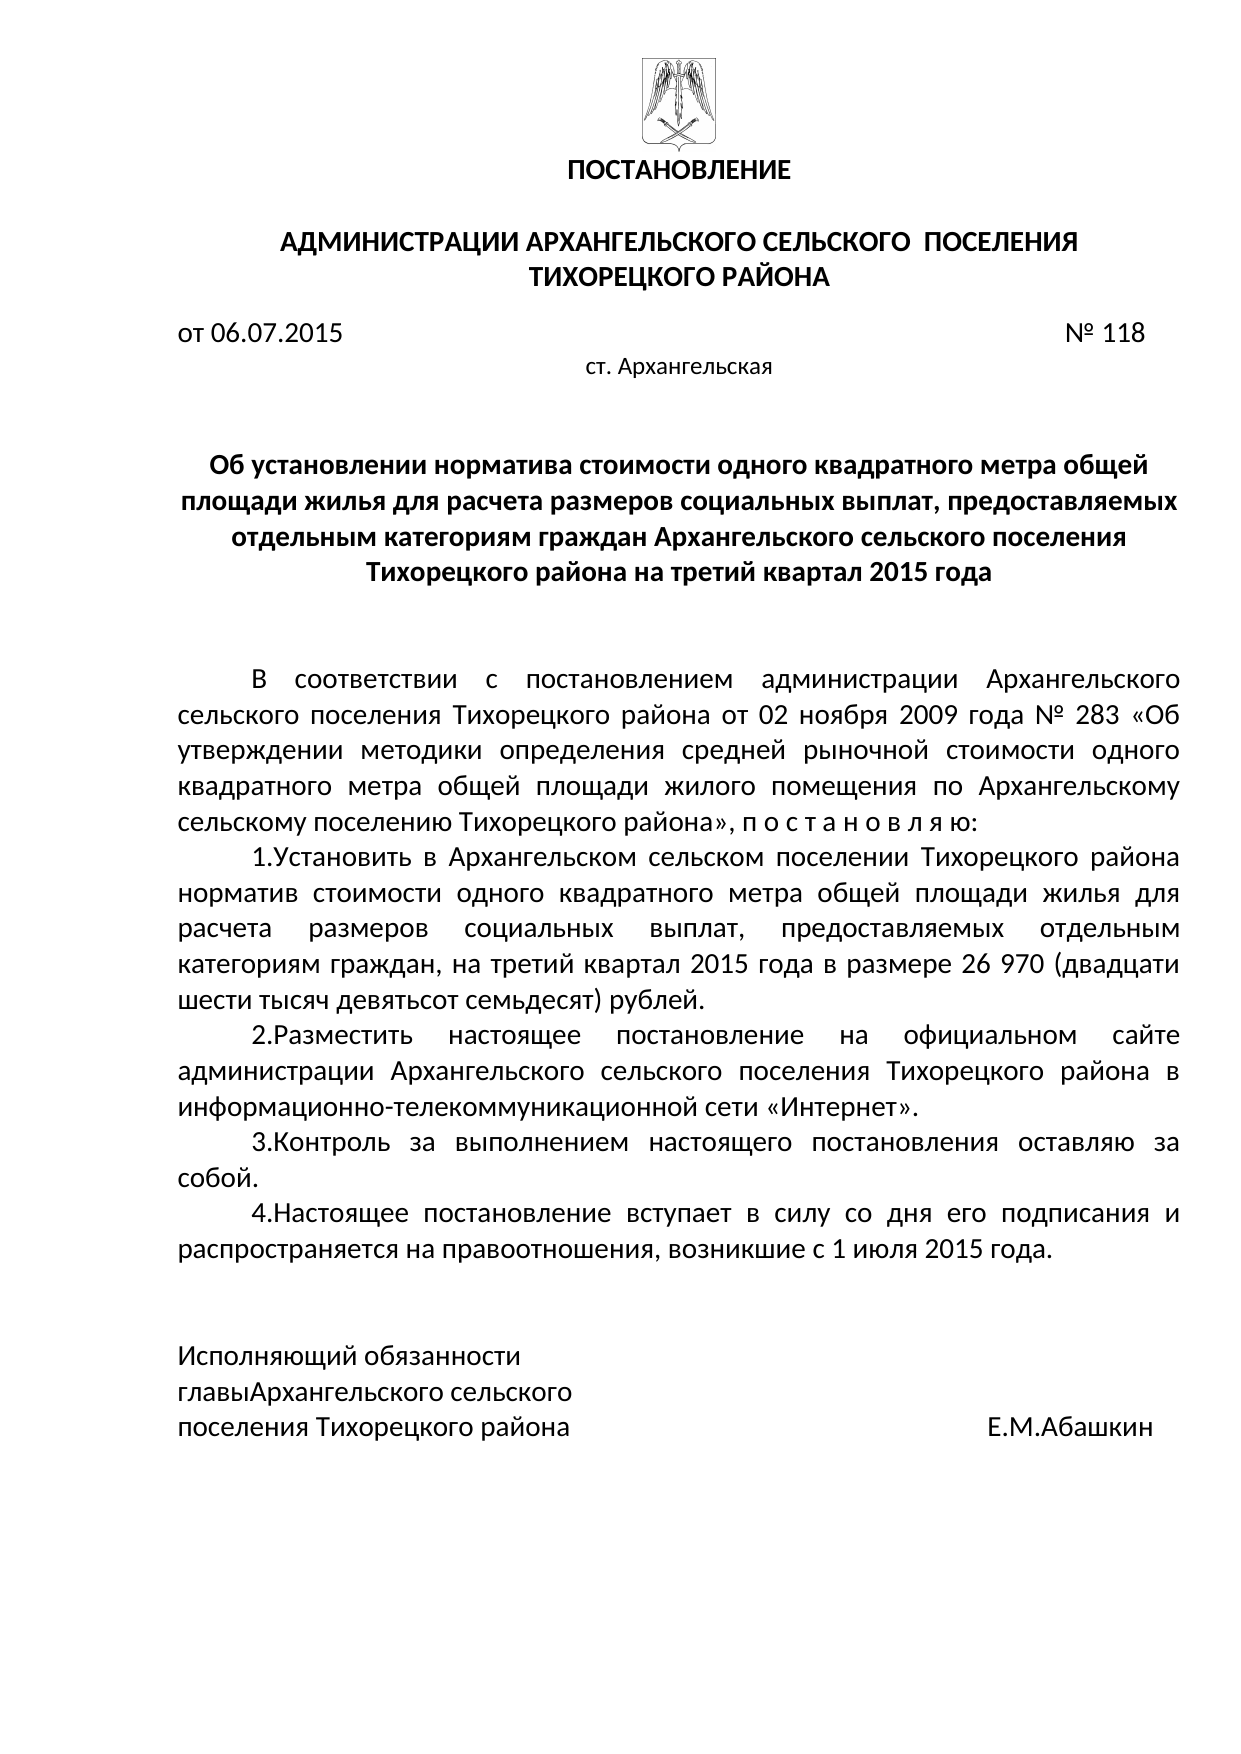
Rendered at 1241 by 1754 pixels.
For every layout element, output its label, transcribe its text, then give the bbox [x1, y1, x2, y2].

title ПОСТАНОВЛЕНИЕ [177, 151, 1181, 187]
title 2.Разместить настоящее постановление на официальном сайте администрации Архангельского сельского поселения Тихорецкого района в информационно-телекоммуникационной сети «Интернет». [177, 1016, 1181, 1123]
title поселения Тихорецкого района Е.М.Абашкин [177, 1408, 1181, 1444]
title Об установлении норматива стоимости одного квадратного метра общей площади жилья для расчета размеров социальных выплат, предоставляемых отдельным категориям граждан Архангельского сельского поселения Тихорецкого района на третий квартал 2015 года [177, 446, 1181, 589]
title В соответствии с постановлением администрации Архангельского сельского поселения Тихорецкого района от 02 ноября 2009 года № 283 «Об утверждении методики определения средней рыночной стоимости одного квадратного метра общей площади жилого помещения по Архангельскому сельскому поселению Тихорецкого района», п о с т а н о в л я ю: [177, 660, 1181, 838]
title АДМИНИСТРАЦИИ АРХАНГЕЛЬСКОГО СЕЛЬСКОГО ПОСЕЛЕНИЯ [177, 223, 1181, 258]
title ст. Архангельская [177, 350, 1181, 380]
title 1.Установить в Архангельском сельском поселении Тихорецкого района норматив стоимости одного квадратного метра общей площади жилья для расчета размеров социальных выплат, предоставляемых отдельным категориям граждан, на третий квартал 2015 года в размере 26 970 (двадцати шести тысяч девятьсот семьдесят) рублей. [177, 838, 1181, 1016]
title 4.Настоящее постановление вступает в силу со дня его подписания и распространяется на правоотношения, возникшие с 1 июля 2015 года. [177, 1194, 1181, 1266]
picture [642, 58, 716, 152]
title 3.Контроль за выполнением настоящего постановления оставляю за собой. [177, 1123, 1181, 1194]
title от 06.07.2015 № 118 [177, 314, 1181, 350]
title Исполняющий обязанности [177, 1337, 1181, 1373]
title ТИХОРЕЦКОГО РАЙОНА [177, 258, 1181, 294]
title главыАрхангельского сельского [177, 1373, 1181, 1408]
